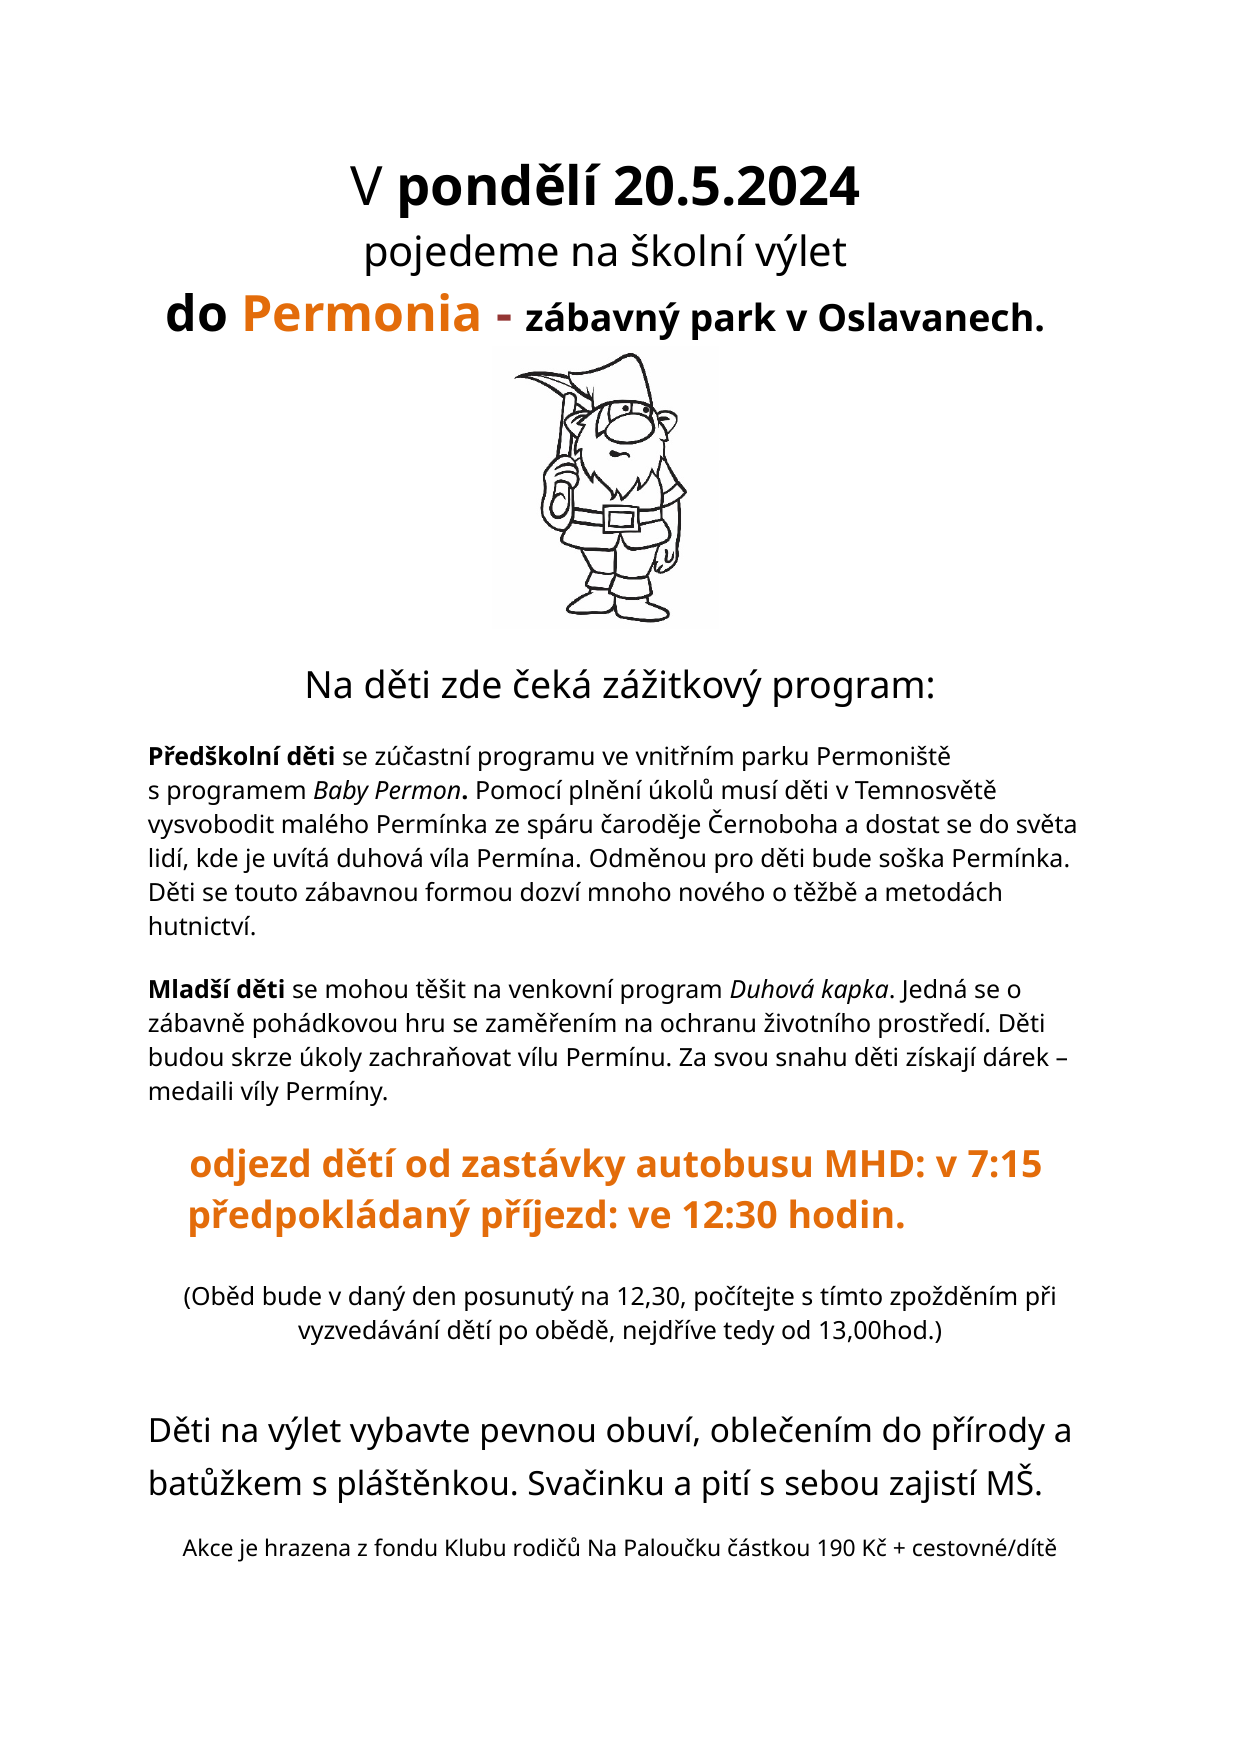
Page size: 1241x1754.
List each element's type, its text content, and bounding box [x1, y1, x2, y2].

subtitle Předškolní děti se zúčastní programu ve vnitřním parku Permoniště s programem Baby Permon. Pomocí plnění úkolů musí děti v Temnosvětě vysvobodit malého Permínka ze spáru čaroděje Černoboha a dostat se do světa lidí, kde je uvítá duhová víla Permína. Odměnou pro děti bude soška Permínka. Děti se touto zábavnou formou dozví mnoho nového o těžbě a metodách hutnictví. [148, 738, 1093, 943]
subtitle Na děti zde čeká zážitkový program: [148, 658, 1093, 709]
text odjezd dětí od zastávky autobusu MHD: v 7:15 [177, 1137, 1063, 1188]
text pojedeme na školní výlet [148, 221, 1063, 278]
subtitle Mladší děti se mohou těšit na venkovní program Duhová kapka. Jedná se o zábavně pohádkovou hru se zaměřením na ochranu životního prostředí. Děti budou skrze úkoly zachraňovat vílu Permínu. Za svou snahu děti získají dárek – medaili víly Permíny. [148, 972, 1093, 1108]
text (Oběd bude v daný den posunutý na 12,30, počítejte s tímto zpožděním při vyzvedávání dětí po obědě, nejdříve tedy od 13,00hod.) [177, 1279, 1063, 1347]
picture [492, 346, 719, 629]
text Akce je hrazena z fondu Klubu rodičů Na Paloučku částkou 190 Kč + cestovné/dítě [148, 1532, 1093, 1563]
text Děti na výlet vybavte pevnou obuví, oblečením do přírody a batůžkem s pláštěnkou. Svačinku a pití s sebou zajistí MŠ. [148, 1407, 1093, 1505]
text předpokládaný příjezd: ve 12:30 hodin. [177, 1188, 1063, 1239]
text V pondělí 20.5.2024 [148, 148, 1063, 221]
text do Permonia - zábavný park v Oslavanech. [148, 278, 1063, 346]
